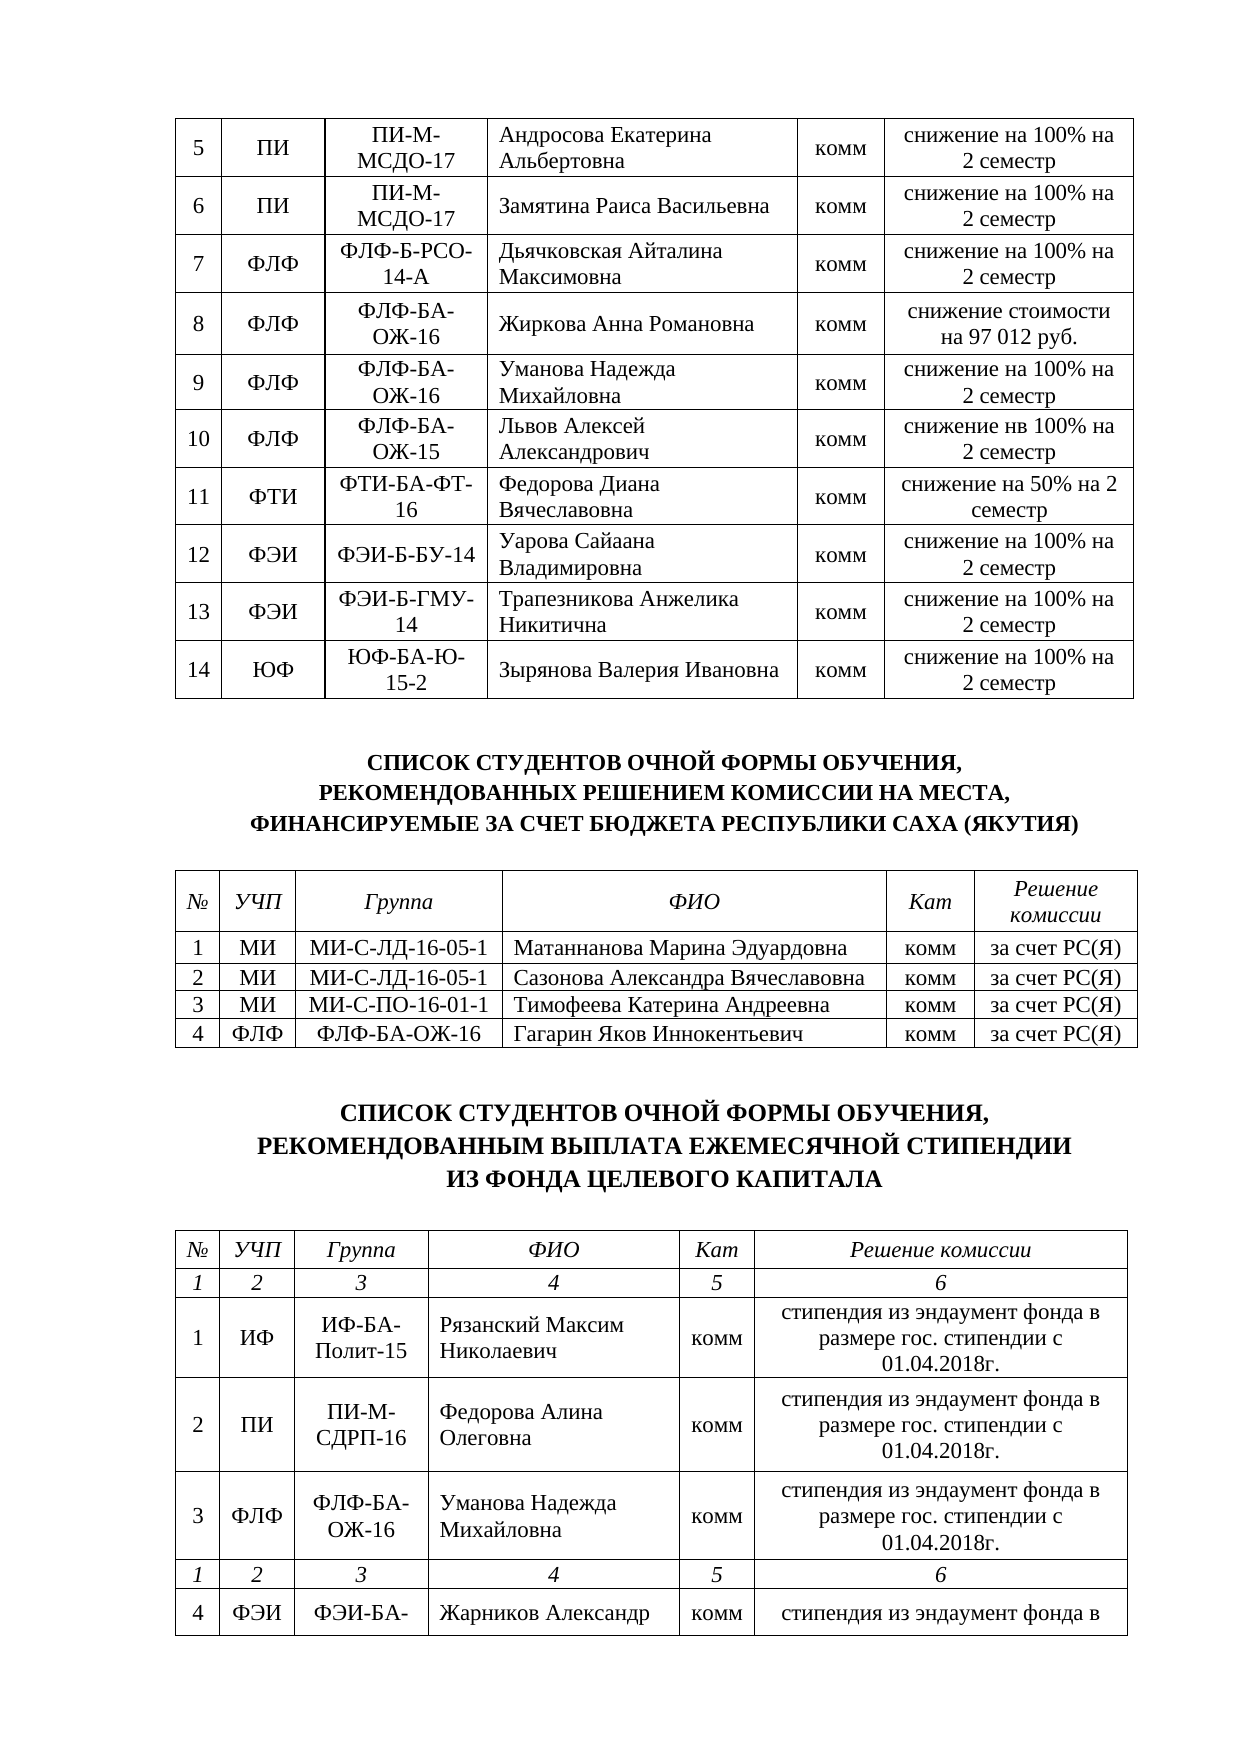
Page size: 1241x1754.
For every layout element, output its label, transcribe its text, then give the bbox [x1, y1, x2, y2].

table_cell 3 [176, 991, 219, 1018]
text РЕКОМЕНДОВАННЫМ ВЫПЛАТА ЕЖЕМЕСЯЧНОЙ СТИПЕНДИИ [177, 1131, 1152, 1160]
table_cell 3 [295, 1560, 428, 1588]
table_cell ПИ [220, 1378, 294, 1471]
table_cell 1 [176, 1298, 219, 1377]
table_cell комм [798, 641, 884, 698]
table_cell ПИ-М-МСДО-17 [326, 177, 487, 234]
table_cell комм [798, 410, 884, 467]
table_cell комм [887, 1019, 974, 1047]
table_header Кат [680, 1231, 754, 1267]
table_cell снижение на 100% на 2 семестр [885, 583, 1133, 640]
table_cell ФЭИ-Б-БУ-14 [326, 525, 487, 582]
table_header ФИО [429, 1231, 679, 1267]
table_cell 4 [429, 1560, 679, 1588]
table_cell Трапезникова Анжелика Никитична [488, 583, 797, 640]
table_cell 4 [429, 1269, 679, 1297]
table_cell Матаннанова Марина Эдуардовна [503, 932, 886, 962]
table_cell снижение стоимости на 97 012 руб. [885, 293, 1133, 354]
table_cell 12 [176, 525, 221, 582]
table_cell ФЛФ [222, 293, 324, 354]
table_cell Львов Алексей Александрович [488, 410, 797, 467]
table_cell за счет РС(Я) [975, 932, 1137, 962]
table_cell ИФ-БА-Полит-15 [295, 1298, 428, 1377]
table_cell 2 [220, 1269, 294, 1297]
table_cell комм [680, 1298, 754, 1377]
table_cell снижение на 100% на 2 семестр [885, 641, 1133, 698]
table_cell ФЛФ-БА-ОЖ-16 [326, 355, 487, 409]
table_cell ФЛФ-БА-ОЖ-15 [326, 410, 487, 467]
table_cell 4 [176, 1019, 219, 1047]
table_header Группа [295, 1231, 428, 1267]
table_cell 1 [176, 1560, 219, 1588]
table_cell ФЭИ [222, 583, 324, 640]
table_header Решение комиссии [755, 1231, 1127, 1267]
table_cell Зырянова Валерия Ивановна [488, 641, 797, 698]
table_cell ФЭИ-БА-Э-РФО-16 [295, 1589, 428, 1635]
table_cell снижение на 100% на 2 семестр [885, 177, 1133, 234]
table_cell комм [798, 525, 884, 582]
table_cell ФЛФ-БА-ОЖ-16 [295, 1472, 428, 1559]
table_cell 6 [755, 1560, 1127, 1588]
table_cell стипендия из эндаумент фонда в размере гос. стипендии с 01.04.2018г. [755, 1298, 1127, 1377]
table_cell комм [887, 964, 974, 990]
table_cell 2 [220, 1560, 294, 1588]
table_cell снижение на 50% на 2 семестр [885, 468, 1133, 524]
table_cell снижение на 100% на 2 семестр [885, 119, 1133, 176]
table_cell комм [798, 355, 884, 409]
table_cell ПИ-М-МСДО-17 [326, 119, 487, 176]
table_cell 6 [176, 177, 221, 234]
table_cell Уманова Надежда Михайловна [429, 1472, 679, 1559]
table_cell Федорова Алина Олеговна [429, 1378, 679, 1471]
table_cell 3 [176, 1472, 219, 1559]
table_cell МИ-С-ЛД-16-05-1 [296, 964, 502, 990]
table_cell стипендия из эндаумент фонда в размере гос. стипендии с 01.04.2018г. [755, 1378, 1127, 1471]
table_cell Гагарин Яков Иннокентьевич [503, 1019, 886, 1047]
text СПИСОК СТУДЕНТОВ ОЧНОЙ ФОРМЫ ОБУЧЕНИЯ, [177, 749, 1152, 776]
table_cell ПИ [222, 119, 324, 176]
table_cell 1 [176, 1269, 219, 1297]
table_header Группа [296, 871, 502, 931]
table_cell ФЭИ [220, 1589, 294, 1635]
text РЕКОМЕНДОВАННЫХ РЕШЕНИЕМ КОМИССИИ НА МЕСТА, [177, 779, 1152, 806]
table_cell 13 [176, 583, 221, 640]
table_cell 3 [295, 1269, 428, 1297]
text СПИСОК СТУДЕНТОВ ОЧНОЙ ФОРМЫ ОБУЧЕНИЯ, [177, 1098, 1152, 1127]
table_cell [755, 1589, 1127, 1635]
table_cell ФЭИ [222, 525, 324, 582]
table_cell ПИ-М-СДРП-16 [295, 1378, 428, 1471]
table_cell ФЛФ [222, 355, 324, 409]
table_header УЧП [220, 1231, 294, 1267]
table_cell МИ [220, 932, 295, 962]
table_cell ФЛФ [220, 1019, 295, 1047]
table_cell Андросова Екатерина Альбертовна [488, 119, 797, 176]
table_cell МИ [220, 964, 295, 990]
table_cell комм [798, 583, 884, 640]
table_header № [176, 1231, 219, 1267]
table_cell ЮФ [222, 641, 324, 698]
table_cell ИФ [220, 1298, 294, 1377]
table_header ФИО [503, 871, 886, 931]
table_header Кат [887, 871, 974, 931]
table_cell 11 [176, 468, 221, 524]
table_cell комм [680, 1378, 754, 1471]
table_cell 7 [176, 235, 221, 292]
table_cell 2 [176, 1378, 219, 1471]
table_cell 2 [176, 964, 219, 990]
table_cell снижение нв 100% на 2 семестр [885, 410, 1133, 467]
table_cell Уарова Сайаана Владимировна [488, 525, 797, 582]
table_cell Федорова Диана Вячеславовна [488, 468, 797, 524]
table_cell 5 [680, 1560, 754, 1588]
table_header Решение комиссии [975, 871, 1137, 931]
table_cell МИ-С-ПО-16-01-1 [296, 991, 502, 1018]
table_cell Жиркова Анна Романовна [488, 293, 797, 354]
table_cell 9 [176, 355, 221, 409]
table_cell ФЛФ-БА-ОЖ-16 [326, 293, 487, 354]
table_cell комм [798, 468, 884, 524]
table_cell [429, 1589, 679, 1635]
table_cell снижение на 100% на 2 семестр [885, 355, 1133, 409]
table_cell Рязанский Максим Николаевич [429, 1298, 679, 1377]
table_cell комм [680, 1472, 754, 1559]
text ИЗ ФОНДА ЦЕЛЕВОГО КАПИТАЛА [177, 1164, 1152, 1193]
table_cell Замятина Раиса Васильевна [488, 177, 797, 234]
text ФИНАНСИРУЕМЫЕ ЗА СЧЕТ БЮДЖЕТА РЕСПУБЛИКИ САХА (ЯКУТИЯ) [177, 809, 1152, 836]
table_cell Дьячковская Айталина Максимовна [488, 235, 797, 292]
table_cell МИ [220, 991, 295, 1018]
table_cell ФЛФ [222, 410, 324, 467]
table_cell Тимофеева Катерина Андреевна [503, 991, 886, 1018]
table_cell за счет РС(Я) [975, 991, 1137, 1018]
table_cell ФЭИ-Б-ГМУ-14 [326, 583, 487, 640]
table_cell комм [798, 293, 884, 354]
table_cell комм [887, 991, 974, 1018]
table_cell комм [798, 177, 884, 234]
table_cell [755, 1472, 1127, 1559]
table_cell ФЛФ [220, 1472, 294, 1559]
table_cell ФЛФ-БА-ОЖ-16 [296, 1019, 502, 1047]
table_cell ФТИ-БА-ФТ-16 [326, 468, 487, 524]
table_cell ФТИ [222, 468, 324, 524]
table_cell 14 [176, 641, 221, 698]
table_cell комм [798, 235, 884, 292]
table_cell 1 [176, 932, 219, 962]
table_cell ФЛФ-Б-РСО-14-А [326, 235, 487, 292]
table_cell комм [798, 119, 884, 176]
table_header УЧП [220, 871, 295, 931]
table_cell 6 [755, 1269, 1127, 1297]
table_cell ЮФ-БА-Ю-15-2 [326, 641, 487, 698]
table_cell 5 [680, 1269, 754, 1297]
table_cell 10 [176, 410, 221, 467]
table_cell ПИ [222, 177, 324, 234]
table_cell за счет РС(Я) [975, 964, 1137, 990]
table_cell 8 [176, 293, 221, 354]
table_header № [176, 871, 219, 931]
table_cell 4 [176, 1589, 219, 1635]
table_cell комм [680, 1589, 754, 1635]
table_cell Уманова Надежда Михайловна [488, 355, 797, 409]
table_cell снижение на 100% на 2 семестр [885, 525, 1133, 582]
table_cell комм [887, 932, 974, 962]
table_cell Сазонова Александра Вячеславовна [503, 964, 886, 990]
table_cell МИ-С-ЛД-16-05-1 [296, 932, 502, 962]
table_cell снижение на 100% на 2 семестр [885, 235, 1133, 292]
table_cell 5 [176, 119, 221, 176]
table_cell за счет РС(Я) [975, 1019, 1137, 1047]
table_cell ФЛФ [222, 235, 324, 292]
